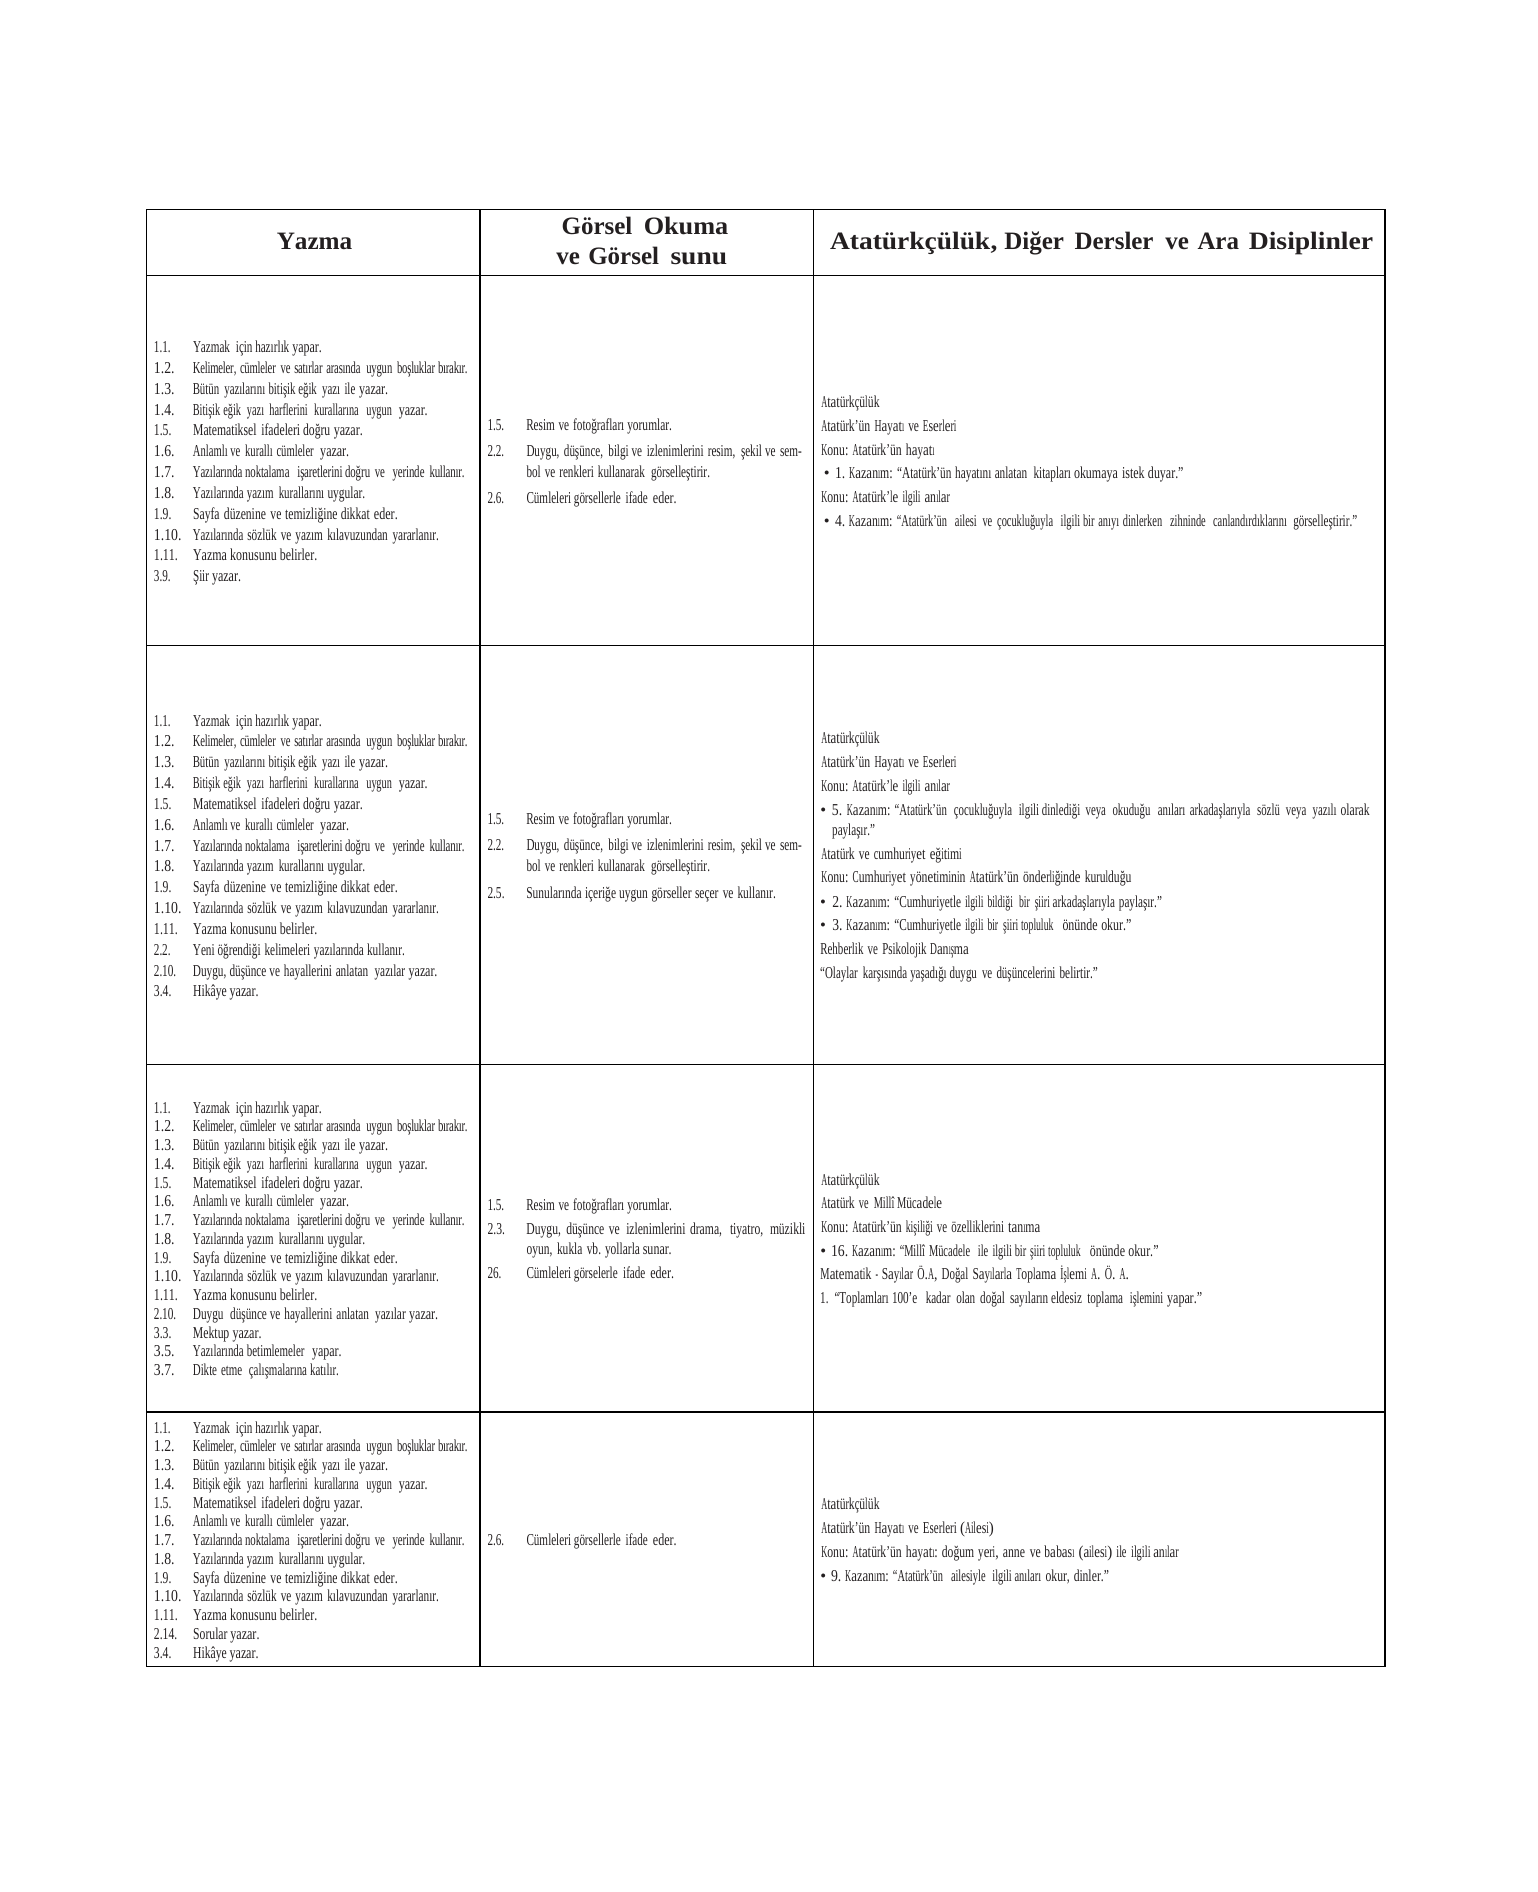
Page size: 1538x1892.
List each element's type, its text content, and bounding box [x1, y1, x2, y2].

table_cell 2.6. Cümleleri görsellerle ifade eder. [481, 1413, 813, 1666]
table_cell Atatürkçülük Atatürk ve Millî Mücadele Konu: Atatürk’ün kişiliği ve özelliklerini tanıma • 16. Kazanım: “Millî Mücadele ile ilgili bir şiiri topluluk önünde okur.” Matematik - Sayılar Ö.A, Doğal Sayılarla Toplama İşlemi A. Ö. A. 1. “Toplamları 100’e kadar olan doğal sayıların eldesiz toplama işlemini yapar.” [814, 1065, 1384, 1411]
table_cell 1.5. Resim ve fotoğrafları yorumlar. 2.2. Duygu, düşünce, bilgi ve izlenimlerini resim, şekil ve sem- bol ve renkleri kullanarak görselleştirir. 2.6. Cümleleri görsellerle ifade eder. [481, 276, 813, 645]
table_cell Atatürkçülük Atatürk’ün Hayatı ve Eserleri (Ailesi) Konu: Atatürk’ün hayatı: doğum yeri, anne ve babası (ailesi) ile ilgili anılar • 9. Kazanım: “Atatürk’ün ailesiyle ilgili anıları okur, dinler.” [814, 1413, 1384, 1666]
table_header Yazma [147, 210, 479, 275]
table_cell 1.1. Yazmak için hazırlık yapar. 1.2. Kelimeler, cümleler ve satırlar arasında uygun boşluklar bırakır. 1.3. Bütün yazılarını bitişik eğik yazı ile yazar. 1.4. Bitişik eğik yazı harflerini kurallarına uygun yazar. 1.5. Matematiksel ifadeleri doğru yazar. 1.6. Anlamlı ve kurallı cümleler yazar. 1.7. Yazılarında noktalama işaretlerini doğru ve yerinde kullanır. 1.8. Yazılarında yazım kurallarını uygular. 1.9. Sayfa düzenine ve temizliğine dikkat eder. 1.10. Yazılarında sözlük ve yazım kılavuzundan yararlanır. 1.11. Yazma konusunu belirler. 2.14. Sorular yazar. 3.4. Hikâye yazar. [147, 1413, 479, 1666]
table_cell 1.1. Yazmak için hazırlık yapar. 1.2. Kelimeler, cümleler ve satırlar arasında uygun boşluklar bırakır. 1.3. Bütün yazılarını bitişik eğik yazı ile yazar. 1.4. Bitişik eğik yazı harflerini kurallarına uygun yazar. 1.5. Matematiksel ifadeleri doğru yazar. 1.6. Anlamlı ve kurallı cümleler yazar. 1.7. Yazılarında noktalama işaretlerini doğru ve yerinde kullanır. 1.8. Yazılarında yazım kurallarını uygular. 1.9. Sayfa düzenine ve temizliğine dikkat eder. 1.10. Yazılarında sözlük ve yazım kılavuzundan yararlanır. 1.11. Yazma konusunu belirler. 2.2. Yeni öğrendiği kelimeleri yazılarında kullanır. 2.10. Duygu, düşünce ve hayallerini anlatan yazılar yazar. 3.4. Hikâye yazar. [147, 646, 479, 1064]
table_cell 1.5. Resim ve fotoğrafları yorumlar. 2.3. Duygu, düşünce ve izlenimlerini drama, tiyatro, müzikli oyun, kukla vb. yollarla sunar. 26. Cümleleri görselerle ifade eder. [481, 1065, 813, 1411]
table_header Atatürkçülük, Diğer Dersler ve Ara Disiplinler [814, 210, 1384, 275]
table_cell 1.1. Yazmak için hazırlık yapar. 1.2. Kelimeler, cümleler ve satırlar arasında uygun boşluklar bırakır. 1.3. Bütün yazılarını bitişik eğik yazı ile yazar. 1.4. Bitişik eğik yazı harflerini kurallarına uygun yazar. 1.5. Matematiksel ifadeleri doğru yazar. 1.6. Anlamlı ve kurallı cümleler yazar. 1.7. Yazılarında noktalama işaretlerini doğru ve yerinde kullanır. 1.8. Yazılarında yazım kurallarını uygular. 1.9. Sayfa düzenine ve temizliğine dikkat eder. 1.10. Yazılarında sözlük ve yazım kılavuzundan yararlanır. 1.11. Yazma konusunu belirler. 2.10. Duygu düşünce ve hayallerini anlatan yazılar yazar. 3.3. Mektup yazar. 3.5. Yazılarında betimlemeler yapar. 3.7. Dikte etme çalışmalarına katılır. [147, 1065, 479, 1411]
table_cell Atatürkçülük Atatürk’ün Hayatı ve Eserleri Konu: Atatürk’le ilgili anılar • 5. Kazanım: “Atatürk’ün çocukluğuyla ilgili dinlediği veya okuduğu anıları arkadaşlarıyla sözlü veya yazılı olarak paylaşır.” Atatürk ve cumhuriyet eğitimi Konu: Cumhuriyet yönetiminin Atatürk’ün önderliğinde kurulduğu • 2. Kazanım: “Cumhuriyetle ilgili bildiği bir şiiri arkadaşlarıyla paylaşır.” • 3. Kazanım: “Cumhuriyetle ilgili bir şiiri topluluk önünde okur.” Rehberlik ve Psikolojik Danışma “Olaylar karşısında yaşadığı duygu ve düşüncelerini belirtir.” [814, 646, 1384, 1064]
table_cell 1.5. Resim ve fotoğrafları yorumlar. 2.2. Duygu, düşünce, bilgi ve izlenimlerini resim, şekil ve sem- bol ve renkleri kullanarak görselleştirir. 2.5. Sunularında içeriğe uygun görseller seçer ve kullanır. [481, 646, 813, 1064]
table_header Görsel Okuma ve Görsel sunu [481, 210, 813, 275]
table_cell 1.1. Yazmak için hazırlık yapar. 1.2. Kelimeler, cümleler ve satırlar arasında uygun boşluklar bırakır. 1.3. Bütün yazılarını bitişik eğik yazı ile yazar. 1.4. Bitişik eğik yazı harflerini kurallarına uygun yazar. 1.5. Matematiksel ifadeleri doğru yazar. 1.6. Anlamlı ve kurallı cümleler yazar. 1.7. Yazılarında noktalama işaretlerini doğru ve yerinde kullanır. 1.8. Yazılarında yazım kurallarını uygular. 1.9. Sayfa düzenine ve temizliğine dikkat eder. 1.10. Yazılarında sözlük ve yazım kılavuzundan yararlanır. 1.11. Yazma konusunu belirler. 3.9. Şiir yazar. [147, 276, 479, 645]
table_cell Atatürkçülük Atatürk’ün Hayatı ve Eserleri Konu: Atatürk’ün hayatı • 1. Kazanım: “Atatürk’ün hayatını anlatan kitapları okumaya istek duyar.” Konu: Atatürk’le ilgili anılar • 4. Kazanım: “Atatürk’ün ailesi ve çocukluğuyla ilgili bir anıyı dinlerken zihninde canlandırdıklarını görselleştirir.” [814, 276, 1384, 645]
